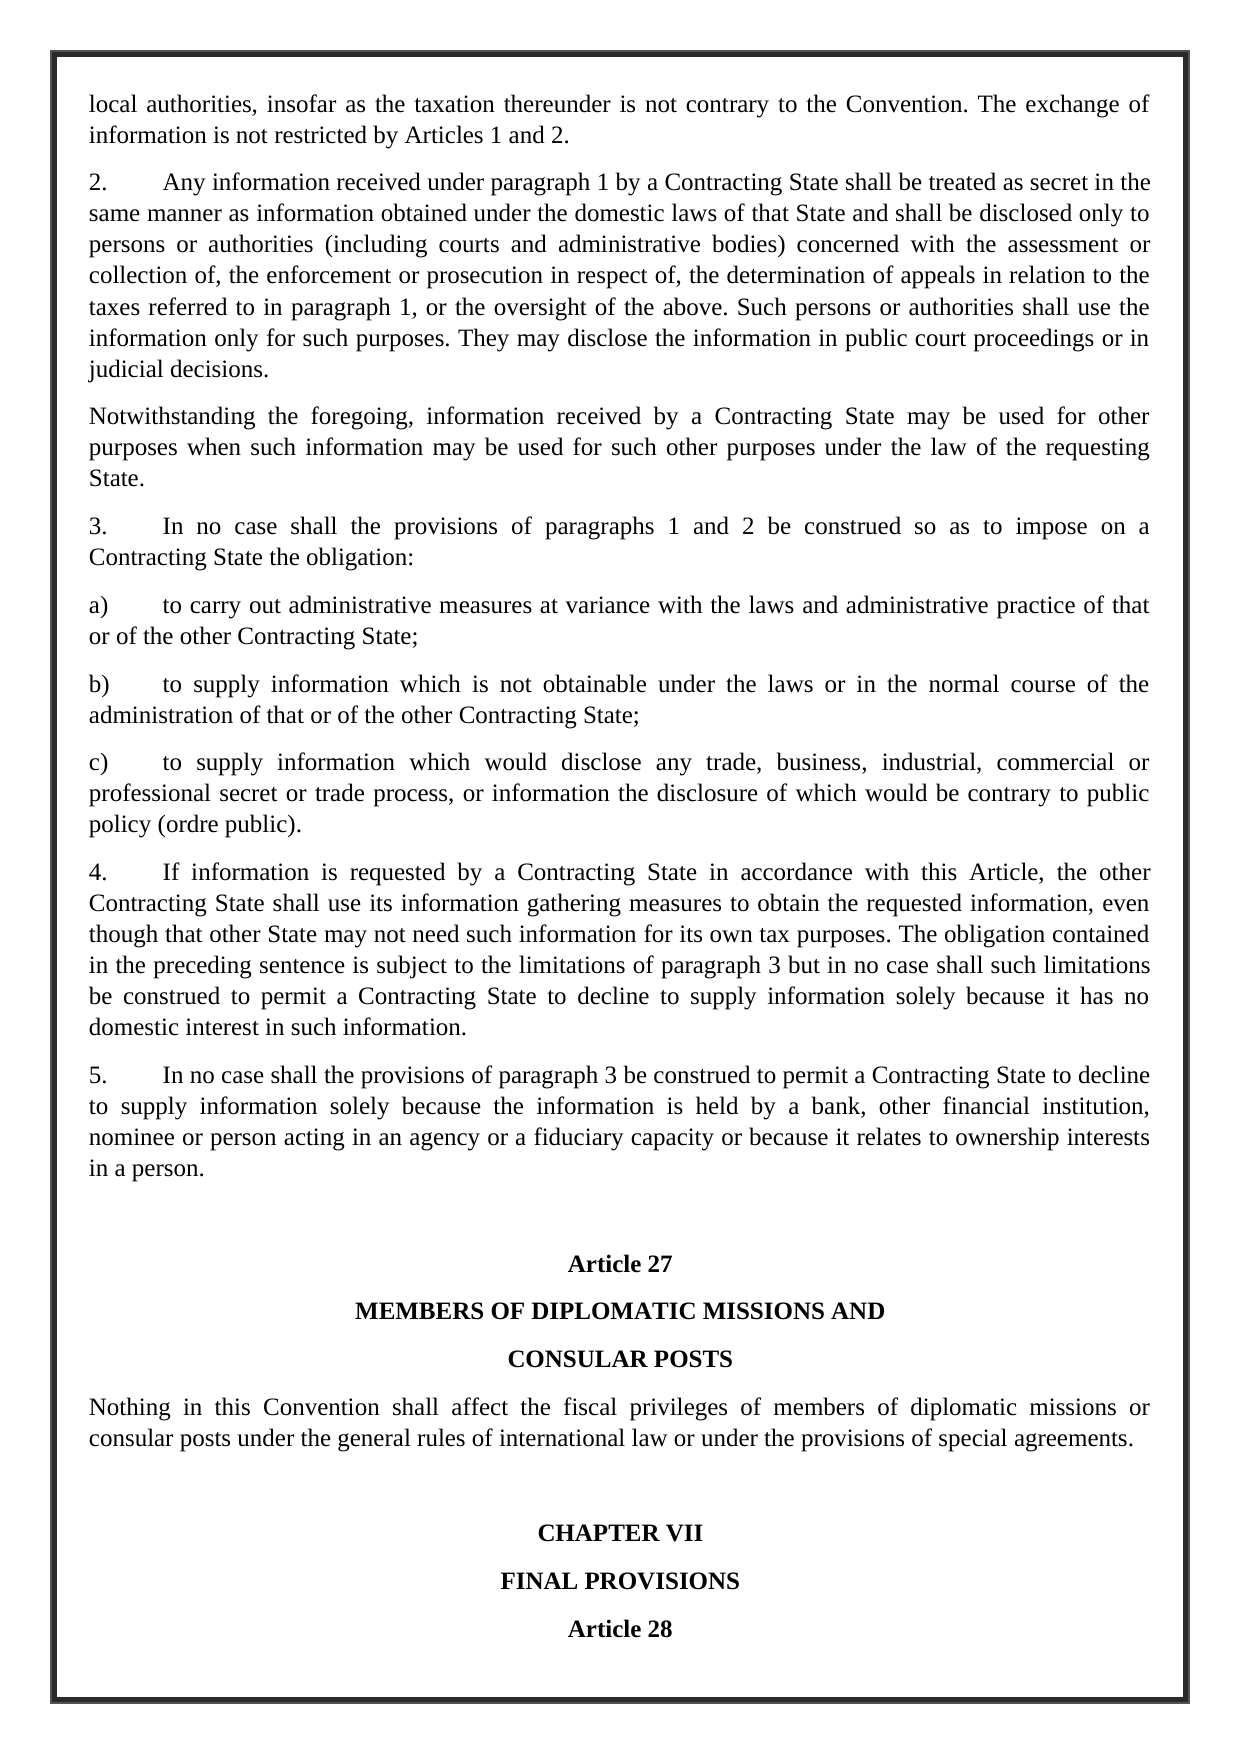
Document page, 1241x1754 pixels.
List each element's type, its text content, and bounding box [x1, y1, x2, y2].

text FINAL PROVISIONS [89, 1566, 1151, 1595]
text 5. In no case shall the provisions of paragraph 3 be construed to permit a Contracting State to decline to supply information solely because the information is held by a bank, other financial institution, nominee or person acting in an agency or a fiduciary capacity or because it relates to ownership interests in a person. [89, 1060, 1151, 1182]
text 3. In no case shall the provisions of paragraphs 1 and 2 be construed so as to impose on a Contracting State the obligation: [89, 511, 1151, 571]
text Notwithstanding the foregoing, information received by a Contracting State may be used for other purposes when such information may be used for such other purposes under the law of the requesting State. [89, 401, 1151, 492]
text a) to carry out administrative measures at variance with the laws and administrative practice of that or of the other Contracting State; [89, 590, 1151, 650]
text 2. Any information received under paragraph 1 by a Contracting State shall be treated as secret in the same manner as information obtained under the domestic laws of that State and shall be disclosed only to persons or authorities (including courts and administrative bodies) concerned with the assessment or collection of, the enforcement or prosecution in respect of, the determination of appeals in relation to the taxes referred to in paragraph 1, or the oversight of the above. Such persons or authorities shall use the information only for such purposes. They may disclose the information in public court proceedings or in judicial decisions. [89, 167, 1151, 382]
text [89, 89, 1151, 148]
text MEMBERS OF DIPLOMATIC MISSIONS AND [89, 1296, 1151, 1325]
text CONSULAR POSTS [89, 1344, 1151, 1373]
text b) to supply information which is not obtainable under the laws or in the normal course of the administration of that or of the other Contracting State; [89, 669, 1151, 728]
text Article 27 [89, 1249, 1151, 1277]
text CHAPTER VII [89, 1518, 1151, 1547]
text 4. If information is requested by a Contracting State in accordance with this Article, the other Contracting State shall use its information gathering measures to obtain the requested information, even though that other State may not need such information for its own tax purposes. The obligation contained in the preceding sentence is subject to the limitations of paragraph 3 but in no case shall such limitations be construed to permit a Contracting State to decline to supply information solely because it has no domestic interest in such information. [89, 857, 1151, 1041]
text Nothing in this Convention shall affect the fiscal privileges of members of diplomatic missions or consular posts under the general rules of international law or under the provisions of special agreements. [89, 1392, 1151, 1452]
text Article 28 [89, 1614, 1151, 1642]
text c) to supply information which would disclose any trade, business, industrial, commercial or professional secret or trade process, or information the disclosure of which would be contrary to public policy (ordre public). [89, 747, 1151, 838]
